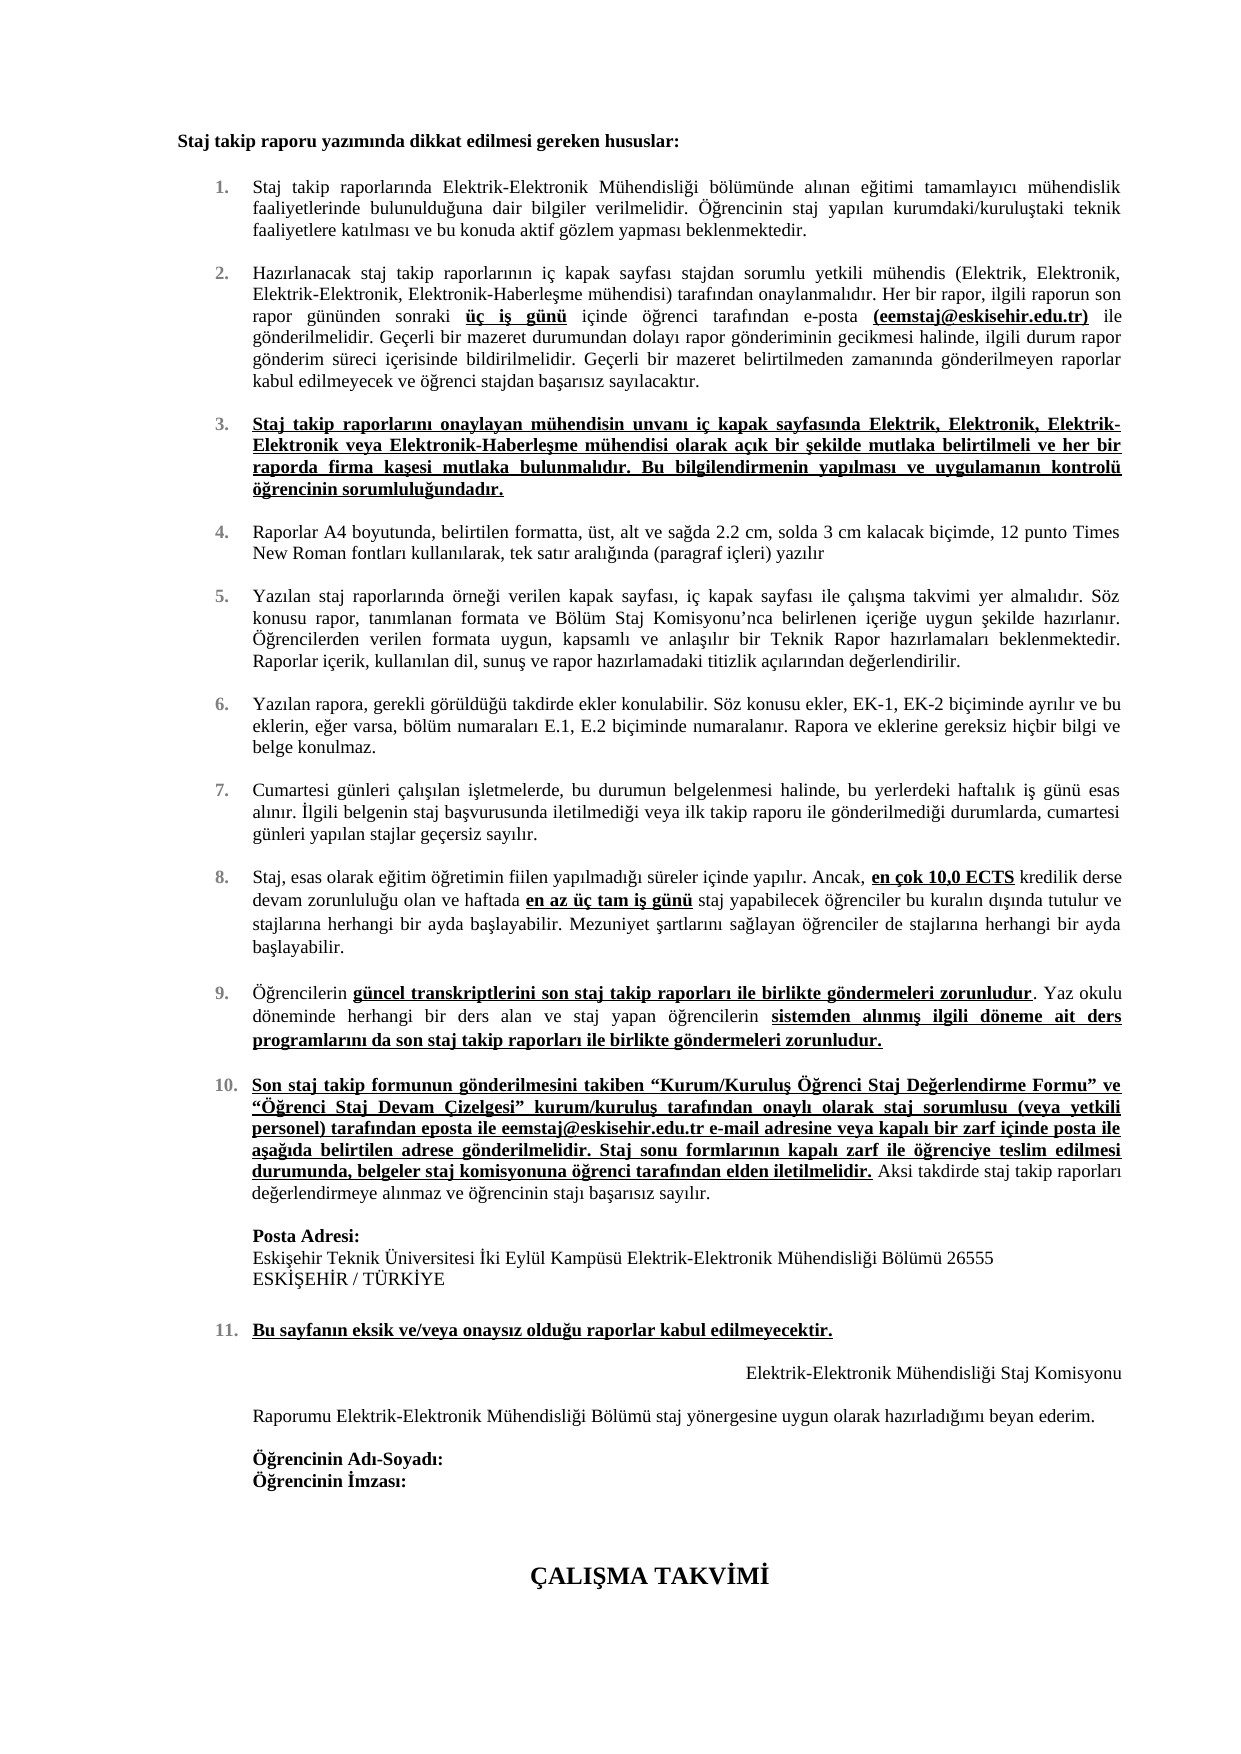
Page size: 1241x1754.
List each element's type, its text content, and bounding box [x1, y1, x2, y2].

list Staj takip raporlarında Elektrik-Elektronik Mühendisliği bölümünde alınan eğitimi tamamlayıcı mühendislik faaliyetlerinde bulunulduğuna dair bilgiler verilmelidir. Öğrencinin staj yapılan kurumdaki/kuruluştaki teknik faaliyetlere katılması ve bu konuda aktif gözlem yapması beklenmektedir. [215, 176, 1122, 240]
list Raporlar A4 boyutunda, belirtilen formatta, üst, alt ve sağda 2.2 cm, solda 3 cm kalacak biçimde, 12 punto Times New Roman fontları kullanılarak, tek satır aralığında (paragraf içleri) yazılır [215, 521, 1122, 564]
list Öğrencinin İmzası: [252, 1470, 1122, 1491]
list ESKİŞEHİR / TÜRKİYE [252, 1268, 1122, 1290]
text Staj takip raporu yazımında dikkat edilmesi gereken hususlar: [177, 130, 1122, 151]
list Cumartesi günleri çalışılan işletmelerde, bu durumun belgelenmesi halinde, bu yerlerdeki haftalık iş günü esas alınır. İlgili belgenin staj başvurusunda iletilmediği veya ilk takip raporu ile gönderilmediği durumlarda, cumartesi günleri yapılan stajlar geçersiz sayılır. [215, 779, 1122, 844]
list Posta Adresi: [252, 1225, 1122, 1247]
list Bu sayfanın eksik ve/veya onaysız olduğu raporlar kabul edilmeyecektir. [215, 1319, 1122, 1341]
list Öğrencilerin güncel transkriptlerini son staj takip raporları ile birlikte göndermeleri zorunludur. Yaz okulu döneminde herhangi bir ders alan ve staj yapan öğrencilerin sistemden alınmış ilgili döneme ait ders programlarını da son staj takip raporları ile birlikte göndermeleri zorunludur. [215, 982, 1122, 1051]
list Staj, esas olarak eğitim öğretimin fiilen yapılmadığı süreler içinde yapılır. Ancak, en çok 10,0 ECTS kredilik derse devam zorunluluğu olan ve haftada en az üç tam iş günü staj yapabilecek öğrenciler bu kuralın dışında tutulur ve stajlarına herhangi bir ayda başlayabilir. Mezuniyet şartlarını sağlayan öğrenciler de stajlarına herhangi bir ayda başlayabilir. [215, 866, 1122, 958]
list Raporumu Elektrik-Elektronik Mühendisliği Bölümü staj yönergesine uygun olarak hazırladığımı beyan ederim. [252, 1405, 1122, 1427]
list Staj takip raporlarını onaylayan mühendisin unvanı iç kapak sayfasında Elektrik, Elektronik, Elektrik-Elektronik veya Elektronik-Haberleşme mühendisi olarak açık bir şekilde mutlaka belirtilmeli ve her bir raporda firma kaşesi mutlaka bulunmalıdır. Bu bilgilendirmenin yapılması ve uygulamanın kontrolü öğrencinin sorumluluğundadır. [215, 413, 1122, 499]
list Son staj takip formunun gönderilmesini takiben “Kurum/Kuruluş Öğrenci Staj Değerlendirme Formu” ve “Öğrenci Staj Devam Çizelgesi” kurum/kuruluş tarafından onaylı olarak staj sorumlusu (veya yetkili personel) tarafından eposta ile eemstaj@eskisehir.edu.tr e-mail adresine veya kapalı bir zarf içinde posta ile aşağıda belirtilen adrese gönderilmelidir. Staj sonu formlarının kapalı zarf ile öğrenciye teslim edilmesi durumunda, belgeler staj komisyonuna öğrenci tarafından elden iletilmelidir. Aksi takdirde staj takip raporları değerlendirmeye alınmaz ve öğrencinin stajı başarısız sayılır. [214, 1074, 1122, 1203]
list Öğrencinin Adı-Soyadı: [252, 1448, 1122, 1470]
text ÇALIŞMA TAKVİMİ [177, 1561, 1122, 1590]
list Eskişehir Teknik Üniversitesi İki Eylül Kampüsü Elektrik-Elektronik Mühendisliği Bölümü 26555 [252, 1247, 1122, 1268]
list Yazılan staj raporlarında örneği verilen kapak sayfası, iç kapak sayfası ile çalışma takvimi yer almalıdır. Söz konusu rapor, tanımlanan formata ve Bölüm Staj Komisyonu’nca belirlenen içeriğe uygun şekilde hazırlanır. Öğrencilerden verilen formata uygun, kapsamlı ve anlaşılır bir Teknik Rapor hazırlamaları beklenmektedir. Raporlar içerik, kullanılan dil, sunuş ve rapor hazırlamadaki titizlik açılarından değerlendirilir. [215, 585, 1122, 671]
list Yazılan rapora, gerekli görüldüğü takdirde ekler konulabilir. Söz konusu ekler, EK-1, EK-2 biçiminde ayrılır ve bu eklerin, eğer varsa, bölüm numaraları E.1, E.2 biçiminde numaralanır. Rapora ve eklerine gereksiz hiçbir bilgi ve belge konulmaz. [215, 693, 1122, 758]
list Hazırlanacak staj takip raporlarının iç kapak sayfası stajdan sorumlu yetkili mühendis (Elektrik, Elektronik, Elektrik-Elektronik, Elektronik-Haberleşme mühendisi) tarafından onaylanmalıdır. Her bir rapor, ilgili raporun son rapor gününden sonraki üç iş günü içinde öğrenci tarafından e-posta (eemstaj@eskisehir.edu.tr) ile gönderilmelidir. Geçerli bir mazeret durumundan dolayı rapor gönderiminin gecikmesi halinde, ilgili durum rapor gönderim süreci içerisinde bildirilmelidir. Geçerli bir mazeret belirtilmeden zamanında gönderilmeyen raporlar kabul edilmeyecek ve öğrenci stajdan başarısız sayılacaktır. [215, 262, 1122, 391]
text Elektrik-Elektronik Mühendisliği Staj Komisyonu [177, 1362, 1122, 1384]
